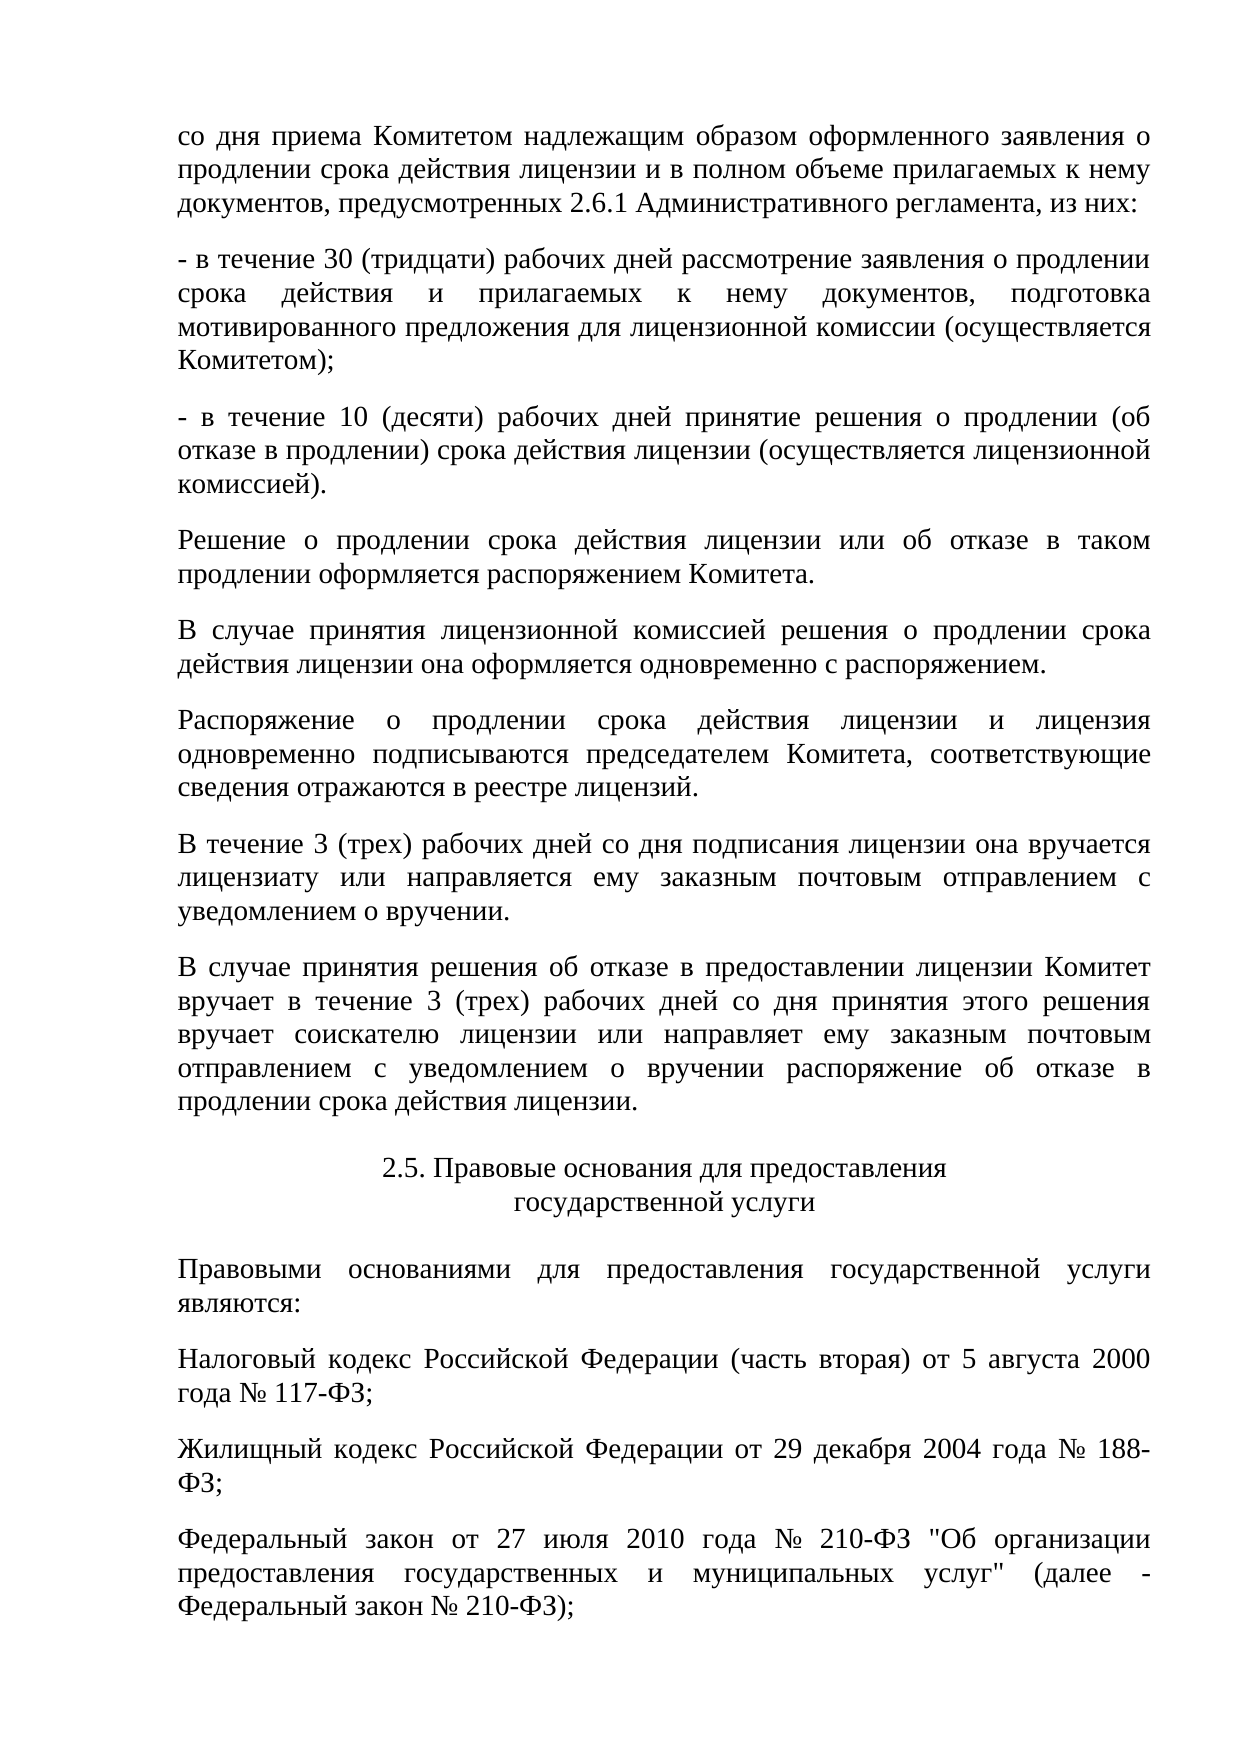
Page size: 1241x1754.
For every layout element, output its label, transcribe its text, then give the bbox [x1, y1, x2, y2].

text Решение о продлении срока действия лицензии или об отказе в таком продлении оформляется распоряжением Комитета. [177, 522, 1152, 589]
text Правовыми основаниями для предоставления государственной услуги являются: [177, 1251, 1152, 1318]
text В случае принятия решения об отказе в предоставлении лицензии Комитет вручает в течение 3 (трех) рабочих дней со дня принятия этого решения вручает соискателю лицензии или направляет ему заказным почтовым отправлением с уведомлением о вручении распоряжение об отказе в продлении срока действия лицензии. [177, 949, 1152, 1117]
text Федеральный закон от 27 июля 2010 года № 210-ФЗ "Об организации предоставления государственных и муниципальных услуг" (далее - Федеральный закон № 210-ФЗ); [177, 1521, 1152, 1622]
text 2.5. Правовые основания для предоставления [177, 1151, 1152, 1184]
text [177, 118, 1152, 219]
text Распоряжение о продлении срока действия лицензии и лицензия одновременно подписываются председателем Комитета, соответствующие сведения отражаются в реестре лицензий. [177, 702, 1152, 803]
text Налоговый кодекс Российской Федерации (часть вторая) от 5 августа 2000 года № 117-ФЗ; [177, 1341, 1152, 1408]
text В случае принятия лицензионной комиссией решения о продлении срока действия лицензии она оформляется одновременно с распоряжением. [177, 612, 1152, 679]
text В течение 3 (трех) рабочих дней со дня подписания лицензии она вручается лицензиату или направляется ему заказным почтовым отправлением с уведомлением о вручении. [177, 826, 1152, 926]
text - в течение 10 (десяти) рабочих дней принятие решения о продлении (об отказе в продлении) срока действия лицензии (осуществляется лицензионной комиссией). [177, 399, 1152, 499]
text Жилищный кодекс Российской Федерации от 29 декабря 2004 года № 188-ФЗ; [177, 1431, 1152, 1498]
text - в течение 30 (тридцати) рабочих дней рассмотрение заявления о продлении срока действия и прилагаемых к нему документов, подготовка мотивированного предложения для лицензионной комиссии (осуществляется Комитетом); [177, 242, 1152, 376]
text государственной услуги [177, 1184, 1152, 1218]
